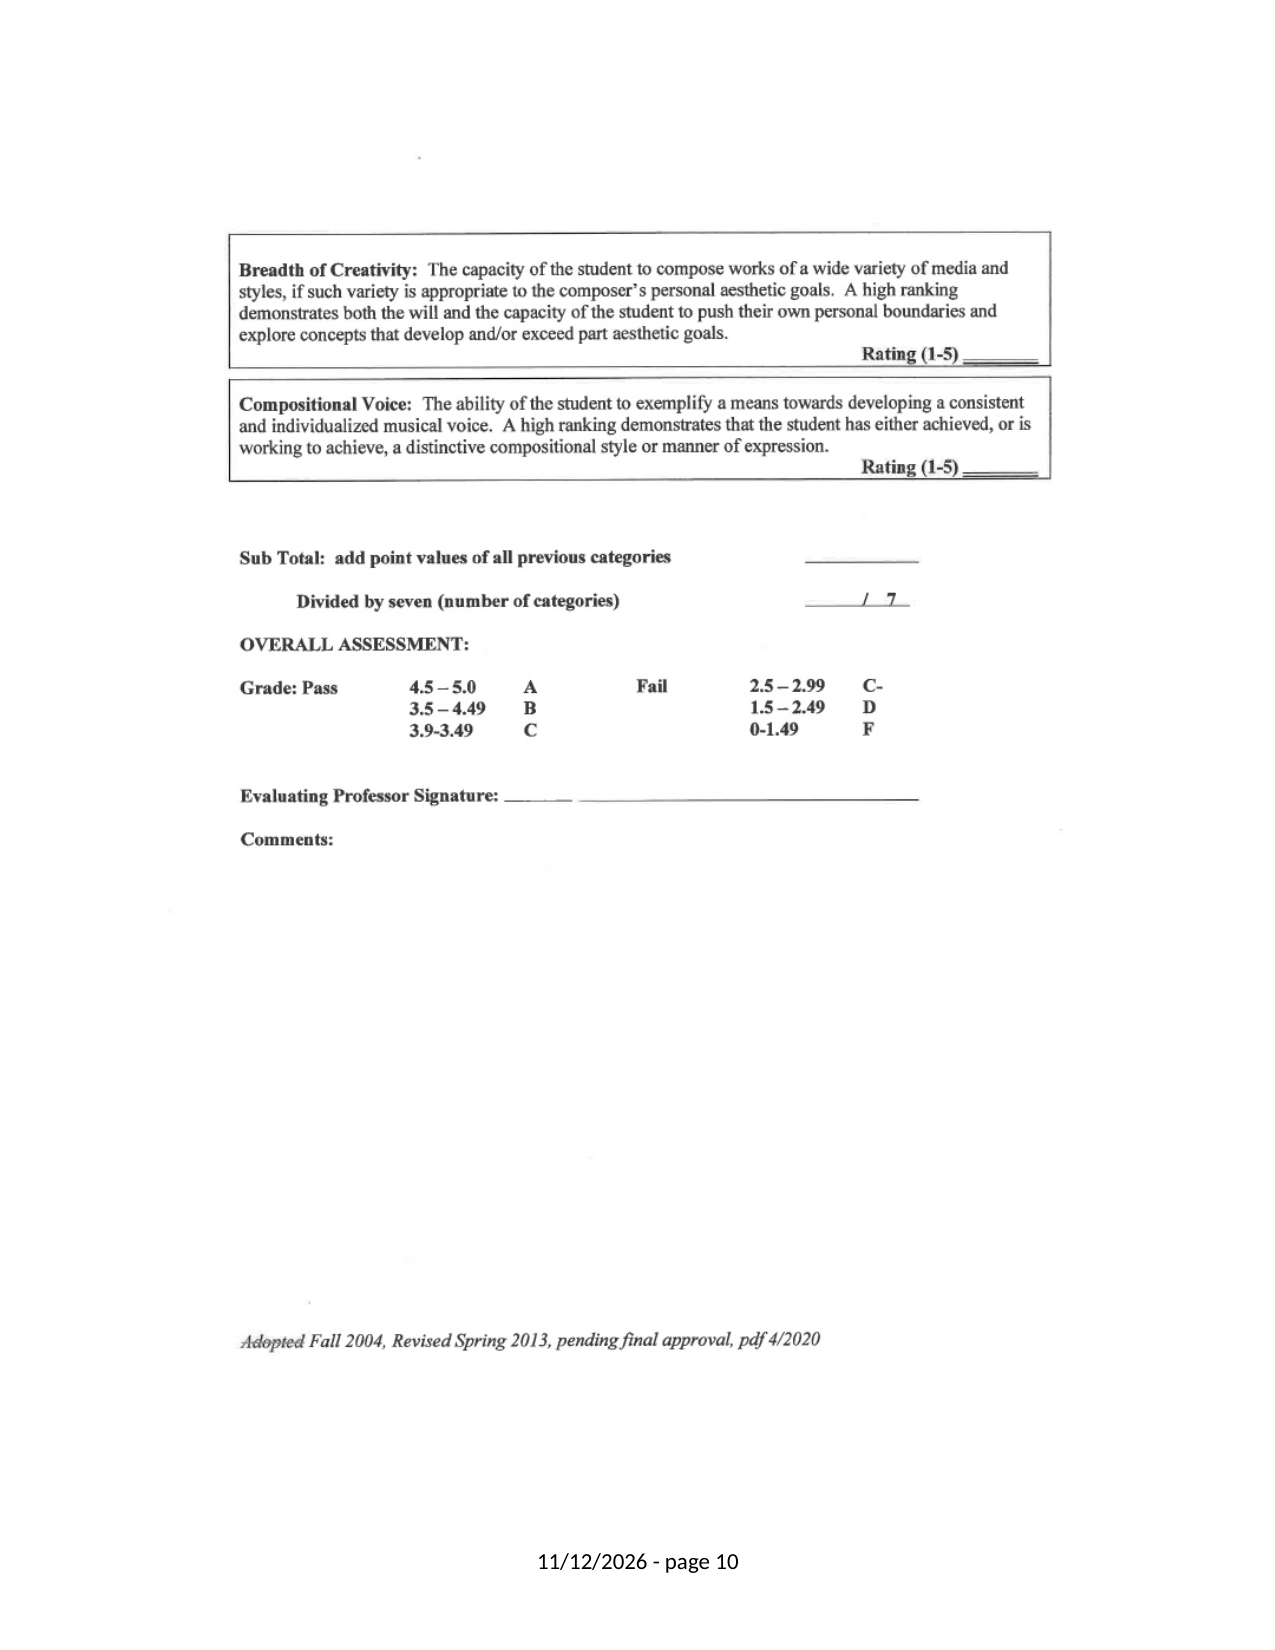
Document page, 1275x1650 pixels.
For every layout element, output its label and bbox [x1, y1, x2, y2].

picture [150, 150, 1125, 1418]
